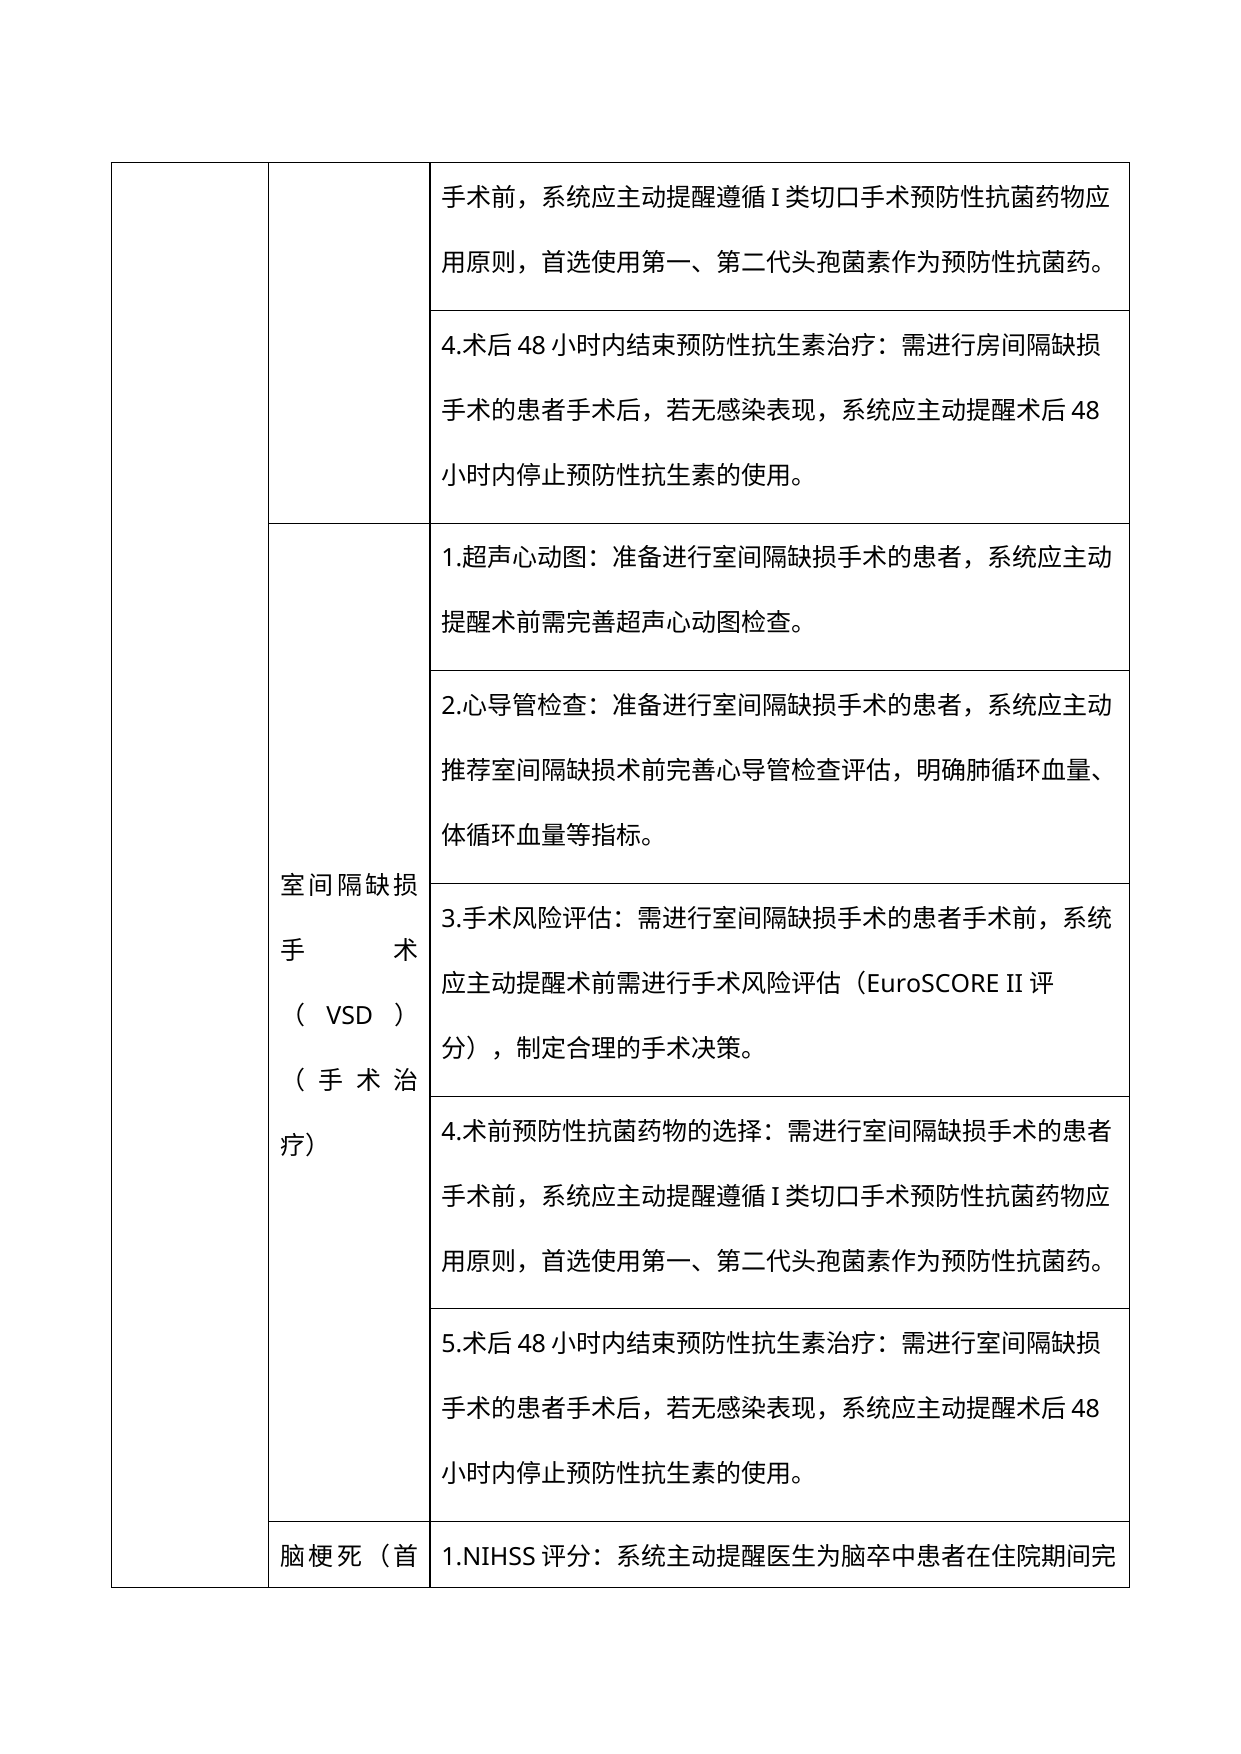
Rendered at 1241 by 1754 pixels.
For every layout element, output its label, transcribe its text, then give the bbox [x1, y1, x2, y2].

table_cell 3.手术风险评估：需进行室间隔缺损手术的患者手术前，系统应主动提醒术前需进行手术风险评估（EuroSCORE II 评分），制定合理的手术决策。 [431, 884, 1129, 1096]
table_cell 脑梗死（首次住院）（STK） [269, 1522, 429, 1587]
table_cell 5.术后48小时内结束预防性抗生素治疗：需进行室间隔缺损手术的患者手术后，若无感染表现，系统应主动提醒术后48小时内停止预防性抗生素的使用。 [431, 1309, 1129, 1521]
table_cell 2.心导管检查：准备进行室间隔缺损手术的患者，系统应主动推荐室间隔缺损术前完善心导管检查评估，明确肺循环血量、体循环血量等指标。 [431, 671, 1129, 883]
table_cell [431, 1522, 1129, 1587]
table_cell 1.超声心动图：准备进行室间隔缺损手术的患者，系统应主动提醒术前需完善超声心动图检查。 [431, 524, 1129, 670]
table_cell 4.术后48小时内结束预防性抗生素治疗：需进行房间隔缺损手术的患者手术后，若无感染表现，系统应主动提醒术后48小时内停止预防性抗生素的使用。 [431, 311, 1129, 522]
table_cell 室间隔缺损手术（VSD）（手术治疗） [269, 524, 429, 1521]
table_cell 4.术前预防性抗菌药物的选择：需进行室间隔缺损手术的患者手术前，系统应主动提醒遵循I类切口手术预防性抗菌药物应用原则，首选使用第一、第二代头孢菌素作为预防性抗菌药。 [431, 1097, 1129, 1308]
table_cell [431, 163, 1129, 310]
